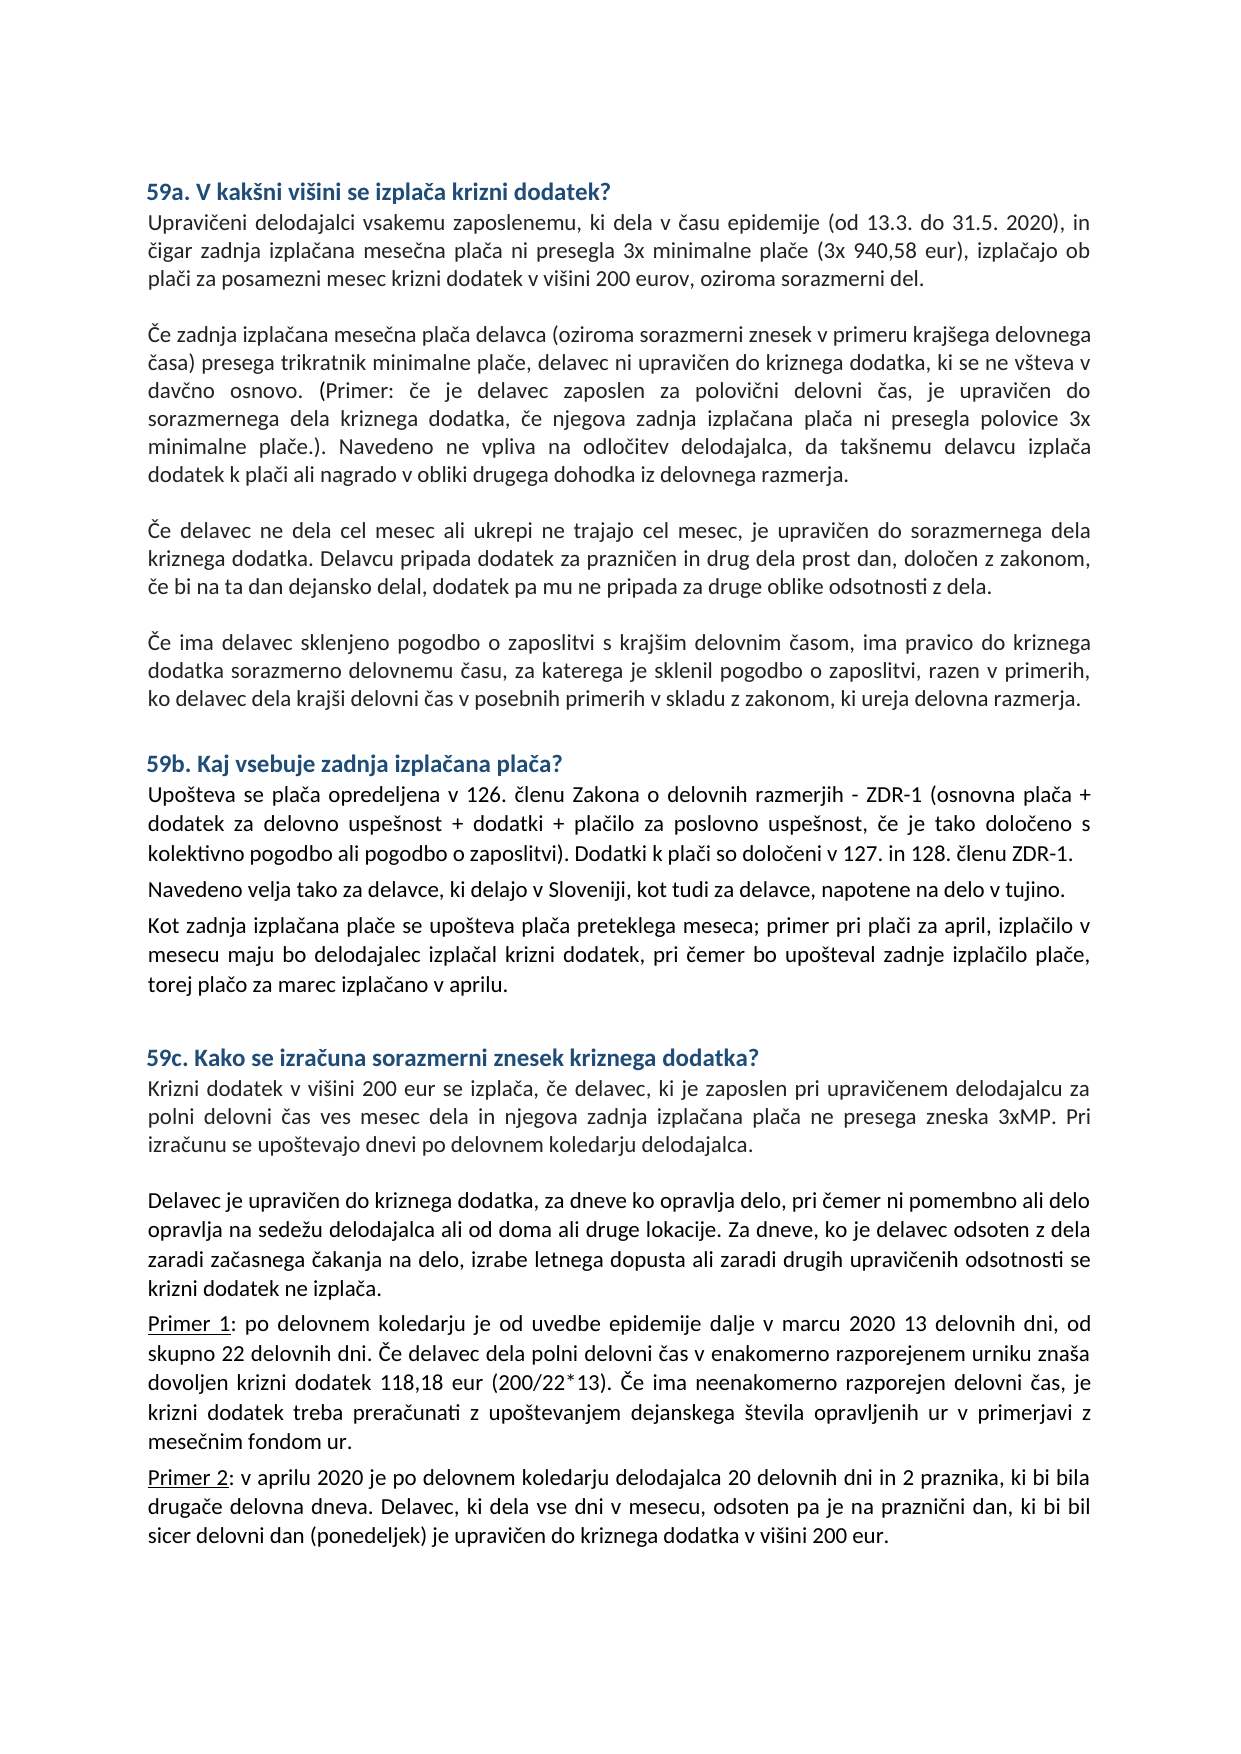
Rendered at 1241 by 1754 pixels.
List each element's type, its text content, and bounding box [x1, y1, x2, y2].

text Če zadnja izplačana mesečna plača delavca (oziroma sorazmerni znesek v primeru krajšega delovnega časa) presega trikratnik minimalne plače, delavec ni upravičen do kriznega dodatka, ki se ne všteva v davčno osnovo. (Primer: če je delavec zaposlen za polovični delovni čas, je upravičen do sorazmernega dela kriznega dodatka, če njegova zadnja izplačana plača ni presegla polovice 3x minimalne plače.). Navedeno ne vpliva na odločitev delodajalca, da takšnemu delavcu izplača dodatek k plači ali nagrado v obliki drugega dohodka iz delovnega razmerja. [148, 320, 1093, 488]
text Primer 2: v aprilu 2020 je po delovnem koledarju delodajalca 20 delovnih dni in 2 praznika, ki bi bila drugače delovna dneva. Delavec, ki dela vse dni v mesecu, odsoten pa je na praznični dan, ki bi bil sicer delovni dan (ponedeljek) je upravičen do kriznega dodatka v višini 200 eur. [148, 1463, 1093, 1549]
text Kot zadnja izplačana plače se upošteva plača preteklega meseca; primer pri plači za april, izplačilo v mesecu maju bo delodajalec izplačal krizni dodatek, pri čemer bo upošteval zadnje izplačilo plače, torej plačo za marec izplačano v aprilu. [148, 911, 1093, 998]
text 59b. Kaj vsebuje zadnja izplačana plača? [146, 748, 1093, 778]
text Če ima delavec sklenjeno pogodbo o zaposlitvi s krajšim delovnim časom, ima pravico do kriznega dodatka sorazmerno delovnemu času, za katerega je sklenil pogodbo o zaposlitvi, razen v primerih, ko delavec dela krajši delovni čas v posebnih primerih v skladu z zakonom, ki ureja delovna razmerja. [148, 628, 1093, 712]
text 59c. Kako se izračuna sorazmerni znesek kriznega dodatka? [146, 1042, 1093, 1072]
text Upravičeni delodajalci vsakemu zaposlenemu, ki dela v času epidemije (od 13.3. do 31.5. 2020), in čigar zadnja izplačana mesečna plača ni presegla 3x minimalne plače (3x 940,58 eur), izplačajo ob plači za posamezni mesec krizni dodatek v višini 200 eurov, oziroma sorazmerni del. [148, 208, 1093, 292]
text Upošteva se plača opredeljena v 126. členu Zakona o delovnih razmerjih - ZDR-1 (osnovna plača + dodatek za delovno uspešnost + dodatki + plačilo za poslovno uspešnost, če je tako določeno s kolektivno pogodbo ali pogodbo o zaposlitvi). Dodatki k plači so določeni v 127. in 128. členu ZDR-1. [148, 780, 1093, 867]
text 59a. V kakšni višini se izplača krizni dodatek? [146, 176, 1093, 206]
text Navedeno velja tako za delavce, ki delajo v Sloveniji, kot tudi za delavce, napotene na delo v tujino. [148, 875, 1093, 903]
text Krizni dodatek v višini 200 eur se izplača, če delavec, ki je zaposlen pri upravičenem delodajalcu za polni delovni čas ves mesec dela in njegova zadnja izplačana plača ne presega zneska 3xMP. Pri izračunu se upoštevajo dnevi po delovnem koledarju delodajalca. [148, 1074, 1093, 1158]
text Če delavec ne dela cel mesec ali ukrepi ne trajajo cel mesec, je upravičen do sorazmernega dela kriznega dodatka. Delavcu pripada dodatek za prazničen in drug dela prost dan, določen z zakonom, če bi na ta dan dejansko delal, dodatek pa mu ne pripada za druge oblike odsotnosti z dela. [148, 516, 1093, 600]
text Primer 1: po delovnem koledarju je od uvedbe epidemije dalje v marcu 2020 13 delovnih dni, od skupno 22 delovnih dni. Če delavec dela polni delovni čas v enakomerno razporejenem urniku znaša dovoljen krizni dodatek 118,18 eur (200/22*13). Če ima neenakomerno razporejen delovni čas, je krizni dodatek treba preračunati z upoštevanjem dejanskega števila opravljenih ur v primerjavi z mesečnim fondom ur. [148, 1309, 1093, 1455]
text Delavec je upravičen do kriznega dodatka, za dneve ko opravlja delo, pri čemer ni pomembno ali delo opravlja na sedežu delodajalca ali od doma ali druge lokacije. Za dneve, ko je delavec odsoten z dela zaradi začasnega čakanja na delo, izrabe letnega dopusta ali zaradi drugih upravičenih odsotnosti se krizni dodatek ne izplača. [148, 1186, 1093, 1302]
